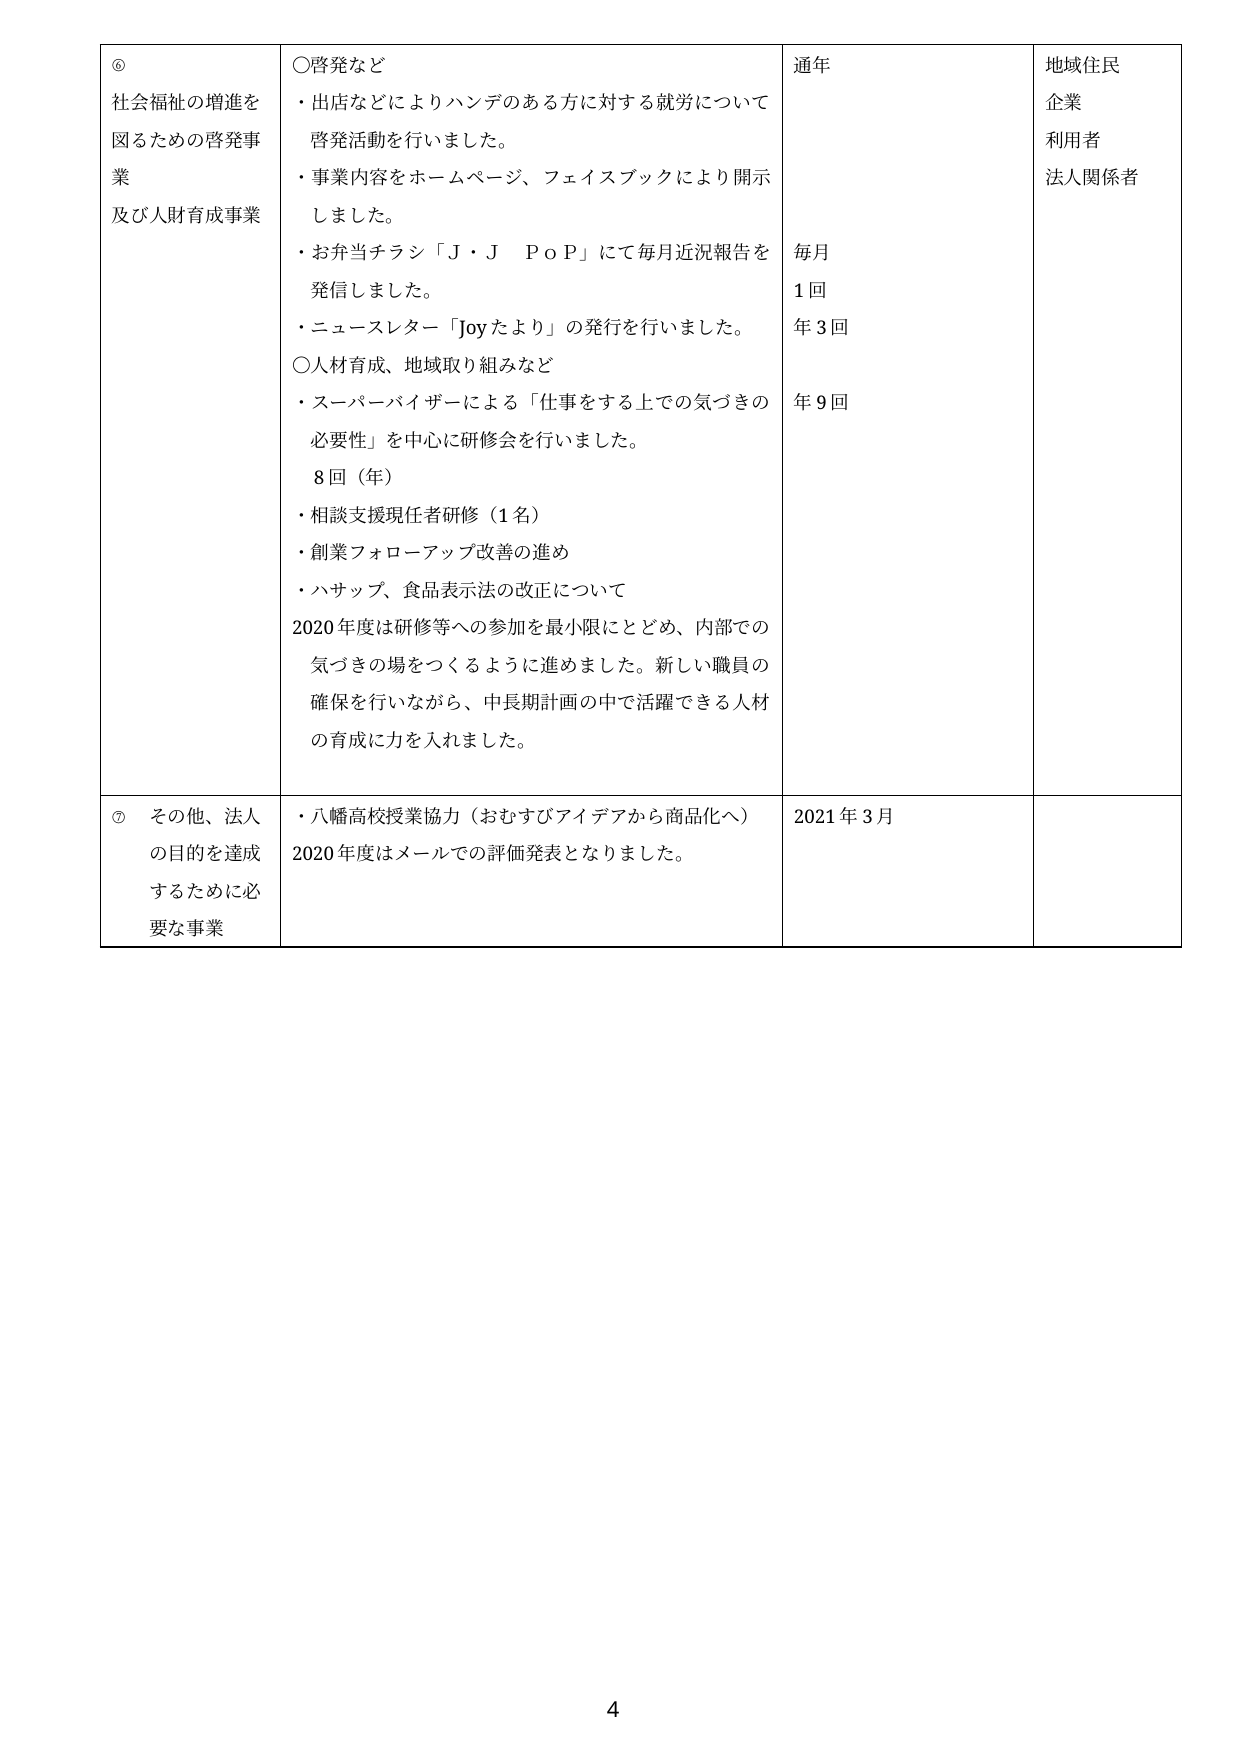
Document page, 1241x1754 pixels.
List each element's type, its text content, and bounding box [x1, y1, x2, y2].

table_cell 地域住民 企業 利用者 法人関係者 [1034, 45, 1181, 795]
table_cell 社会福祉の増進を図るための啓発事業 及び人財育成事業 [101, 45, 280, 795]
table_cell 2021年3月 [783, 796, 1033, 946]
table_cell その他、法人の目的を達成するために必要な事業 [101, 796, 280, 946]
table_cell 〇啓発など ・出店などによりハンデのある方に対する就労について啓発活動を行いました。 ・事業内容をホームページ、フェイスブックにより開示しました。 ・お弁当チラシ「Ｊ・Ｊ ＰｏＰ」にて毎月近況報告を発信しました。 ・ニュースレター「Joyたより」の発行を行いました。 〇人材育成、地域取り組みなど ・スーパーバイザーによる「仕事をする上での気づきの必要性」を中心に研修会を行いました。 8回（年） ・相談支援現任者研修（1名） ・創業フォローアップ改善の進め ・ハサップ、食品表示法の改正について 2020年度は研修等への参加を最小限にとどめ、内部での気づきの場をつくるように進めました。新しい職員の確保を行いながら、中長期計画の中で活躍できる人材の育成に力を入れました。 [281, 45, 782, 795]
table_cell ・八幡高校授業協力（おむすびアイデアから商品化へ） 2020年度はメールでの評価発表となりました。 [281, 796, 782, 946]
table_cell 通年 毎月 1回 年3回 年9回 [783, 45, 1033, 795]
table_cell [1034, 796, 1181, 946]
